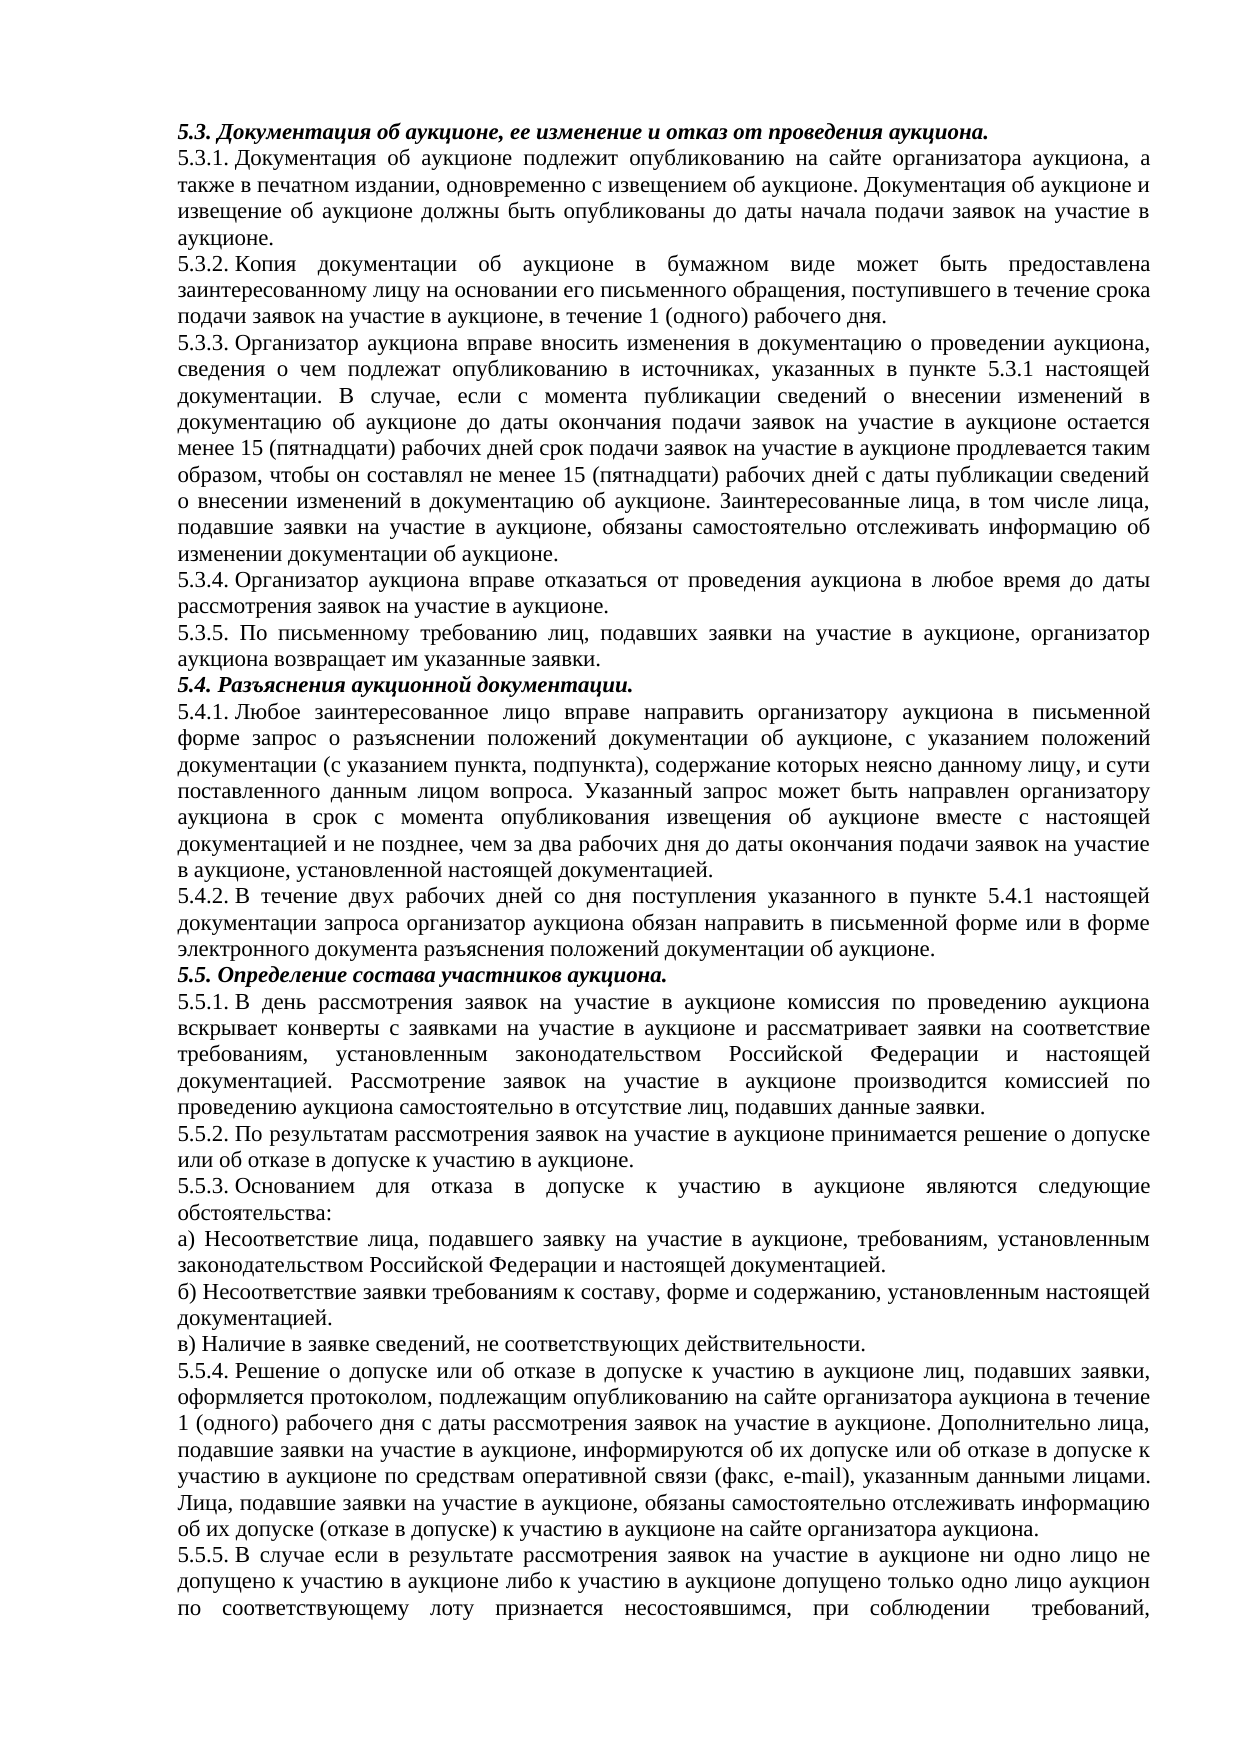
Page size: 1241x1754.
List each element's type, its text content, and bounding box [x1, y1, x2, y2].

text 5.3.4. Организатор аукциона вправе отказаться от проведения аукциона в любое время до даты рассмотрения заявок на участие в аукционе. [177, 566, 1152, 619]
text а) Несоответствие лица, подавшего заявку на участие в аукционе, требованиям, установленным законодательством Российской Федерации и настоящей документацией. [177, 1225, 1152, 1278]
text 5.5. Определение состава участников аукциона. [177, 961, 1152, 988]
text 5.5.2. По результатам рассмотрения заявок на участие в аукционе принимается решение о допуске или об отказе в допуске к участию в аукционе. [177, 1119, 1152, 1172]
text 5.4. Разъяснения аукционной документации. [177, 672, 1152, 698]
text 5.5.3. Основанием для отказа в допуске к участию в аукционе являются следующие обстоятельства: [177, 1172, 1152, 1225]
text 5.3.2. Копия документации об аукционе в бумажном виде может быть предоставлена заинтересованному лицу на основании его письменного обращения, поступившего в течение срока подачи заявок на участие в аукционе, в течение 1 (одного) рабочего дня. [177, 250, 1152, 329]
text 5.3. Документация об аукционе, ее изменение и отказ от проведения аукциона. [177, 118, 1152, 144]
text 5.4.2. В течение двух рабочих дней со дня поступления указанного в пункте 5.4.1 настоящей документации запроса организатор аукциона обязан направить в письменной форме или в форме электронного документа разъяснения положений документации об аукционе. [177, 882, 1152, 961]
text 5.5.4. Решение о допуске или об отказе в допуске к участию в аукционе лиц, подавших заявки, оформляется протоколом, подлежащим опубликованию на сайте организатора аукциона в течение 1 (одного) рабочего дня с даты рассмотрения заявок на участие в аукционе. Дополнительно лица, подавшие заявки на участие в аукционе, информируются об их допуске или об отказе в допуске к участию в аукционе по средствам оперативной связи (факс, e-mail), указанным данными лицами. Лица, подавшие заявки на участие в аукционе, обязаны самостоятельно отслеживать информацию об их допуске (отказе в допуске) к участию в аукционе на сайте организатора аукциона. [177, 1357, 1152, 1541]
text в) Наличие в заявке сведений, не соответствующих действительности. [177, 1330, 1152, 1357]
text 5.5.1. В день рассмотрения заявок на участие в аукционе комиссия по проведению аукциона вскрывает конверты с заявками на участие в аукционе и рассматривает заявки на соответствие требованиям, установленным законодательством Российской Федерации и настоящей документацией. Рассмотрение заявок на участие в аукционе производится комиссией по проведению аукциона самостоятельно в отсутствие лиц, подавших данные заявки. [177, 988, 1152, 1119]
text б) Несоответствие заявки требованиям к составу, форме и содержанию, установленным настоящей документацией. [177, 1278, 1152, 1330]
text 5.3.3. Организатор аукциона вправе вносить изменения в документацию о проведении аукциона, сведения о чем подлежат опубликованию в источниках, указанных в пункте 5.3.1 настоящей документации. В случае, если с момента публикации сведений о внесении изменений в документацию об аукционе до даты окончания подачи заявок на участие в аукционе остается менее 15 (пятнадцати) рабочих дней срок подачи заявок на участие в аукционе продлевается таким образом, чтобы он составлял не менее 15 (пятнадцати) рабочих дней с даты публикации сведений о внесении изменений в документацию об аукционе. Заинтересованные лица, в том числе лица, подавшие заявки на участие в аукционе, обязаны самостоятельно отслеживать информацию об изменении документации об аукционе. [177, 329, 1152, 566]
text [177, 1541, 1152, 1620]
text 5.4.1. Любое заинтересованное лицо вправе направить организатору аукциона в письменной форме запрос о разъяснении положений документации об аукционе, с указанием положений документации (с указанием пункта, подпункта), содержание которых неясно данному лицу, и сути поставленного данным лицом вопроса. Указанный запрос может быть направлен организатору аукциона в срок с момента опубликования извещения об аукционе вместе с настоящей документацией и не позднее, чем за два рабочих дня до даты окончания подачи заявок на участие в аукционе, установленной настоящей документацией. [177, 698, 1152, 882]
text 5.3.1. Документация об аукционе подлежит опубликованию на сайте организатора аукциона, а также в печатном издании, одновременно с извещением об аукционе. Документация об аукционе и извещение об аукционе должны быть опубликованы до даты начала подачи заявок на участие в аукционе. [177, 144, 1152, 250]
text 5.3.5. По письменному требованию лиц, подавших заявки на участие в аукционе, организатор аукциона возвращает им указанные заявки. [177, 619, 1152, 672]
